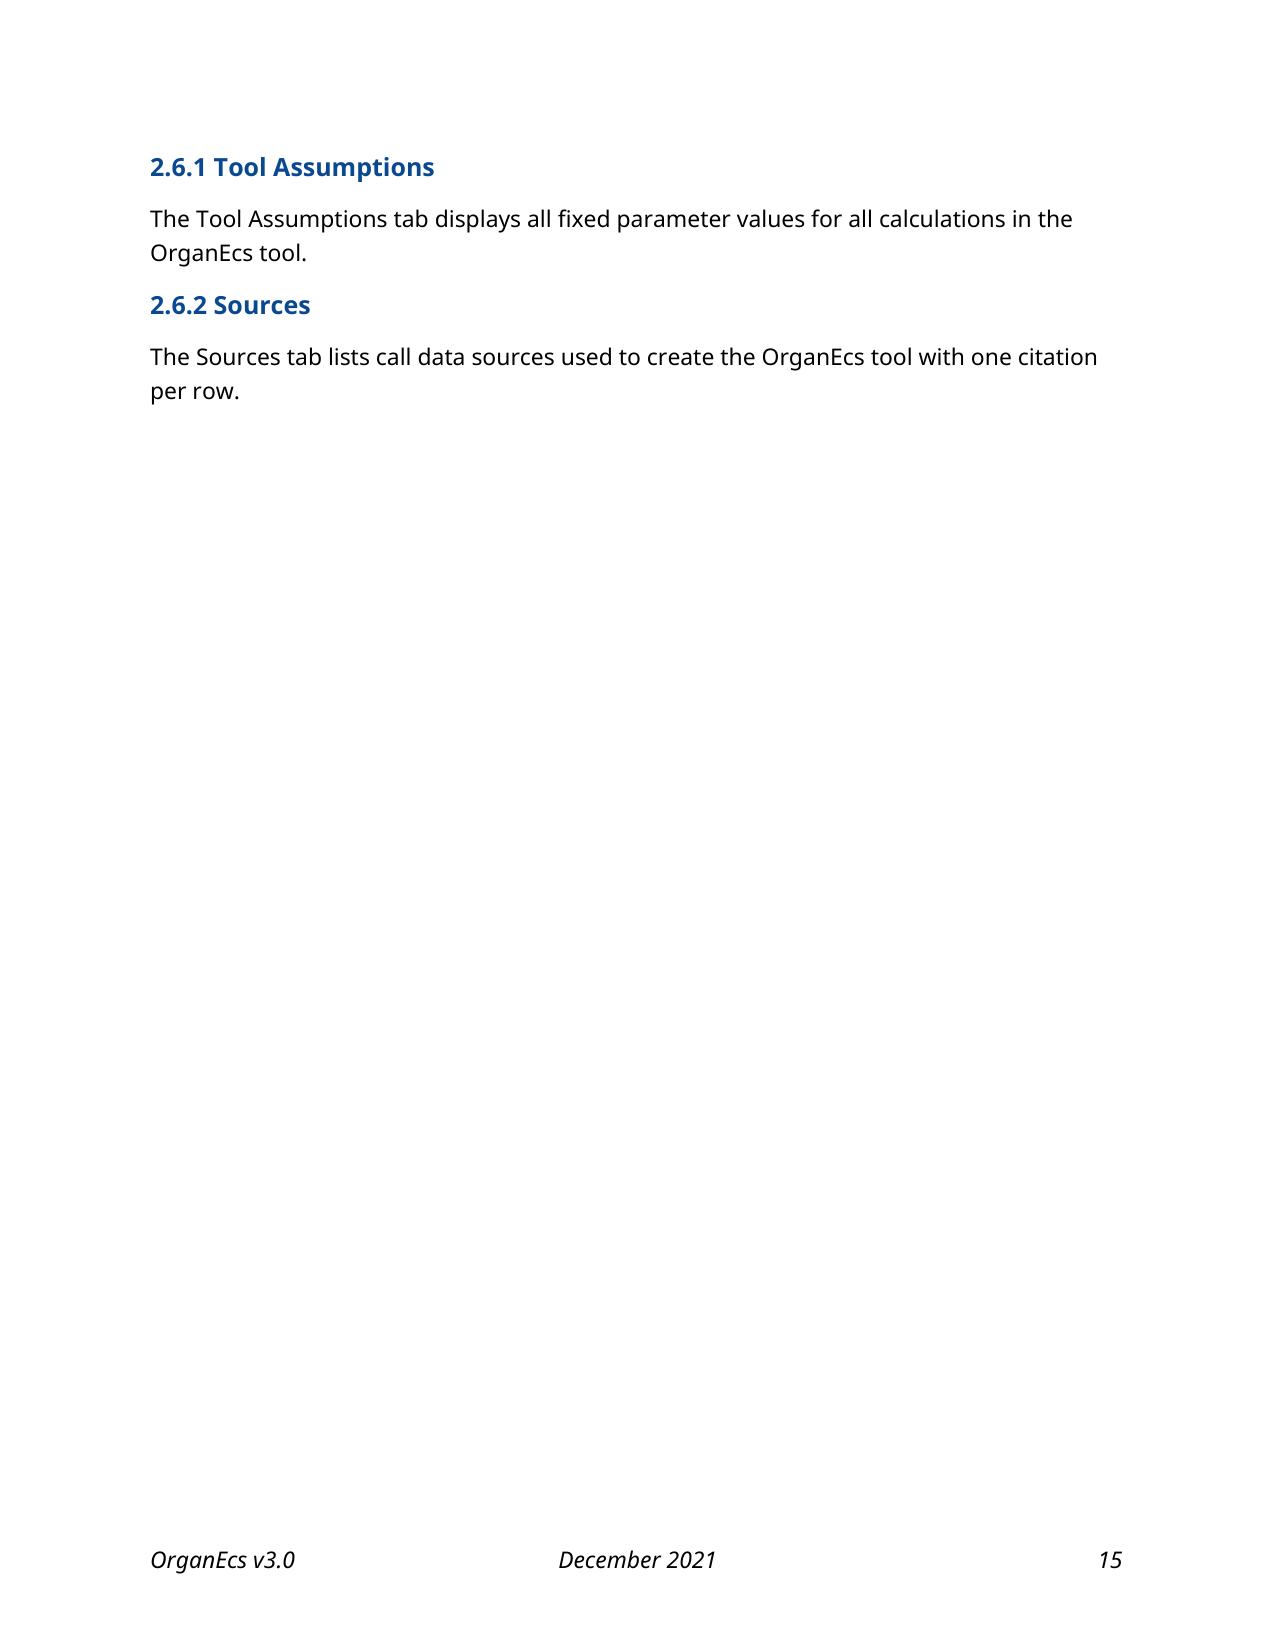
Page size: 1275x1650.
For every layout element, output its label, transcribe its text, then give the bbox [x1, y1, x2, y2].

subtitle 2.6.1 Tool Assumptions [150, 150, 1125, 184]
subtitle 2.6.2 Sources [150, 288, 1125, 322]
text The Sources tab lists call data sources used to create the OrganEcs tool with one citation per row. [150, 341, 1125, 406]
text The Tool Assumptions tab displays all fixed parameter values for all calculations in the OrganEcs tool. [150, 203, 1125, 268]
